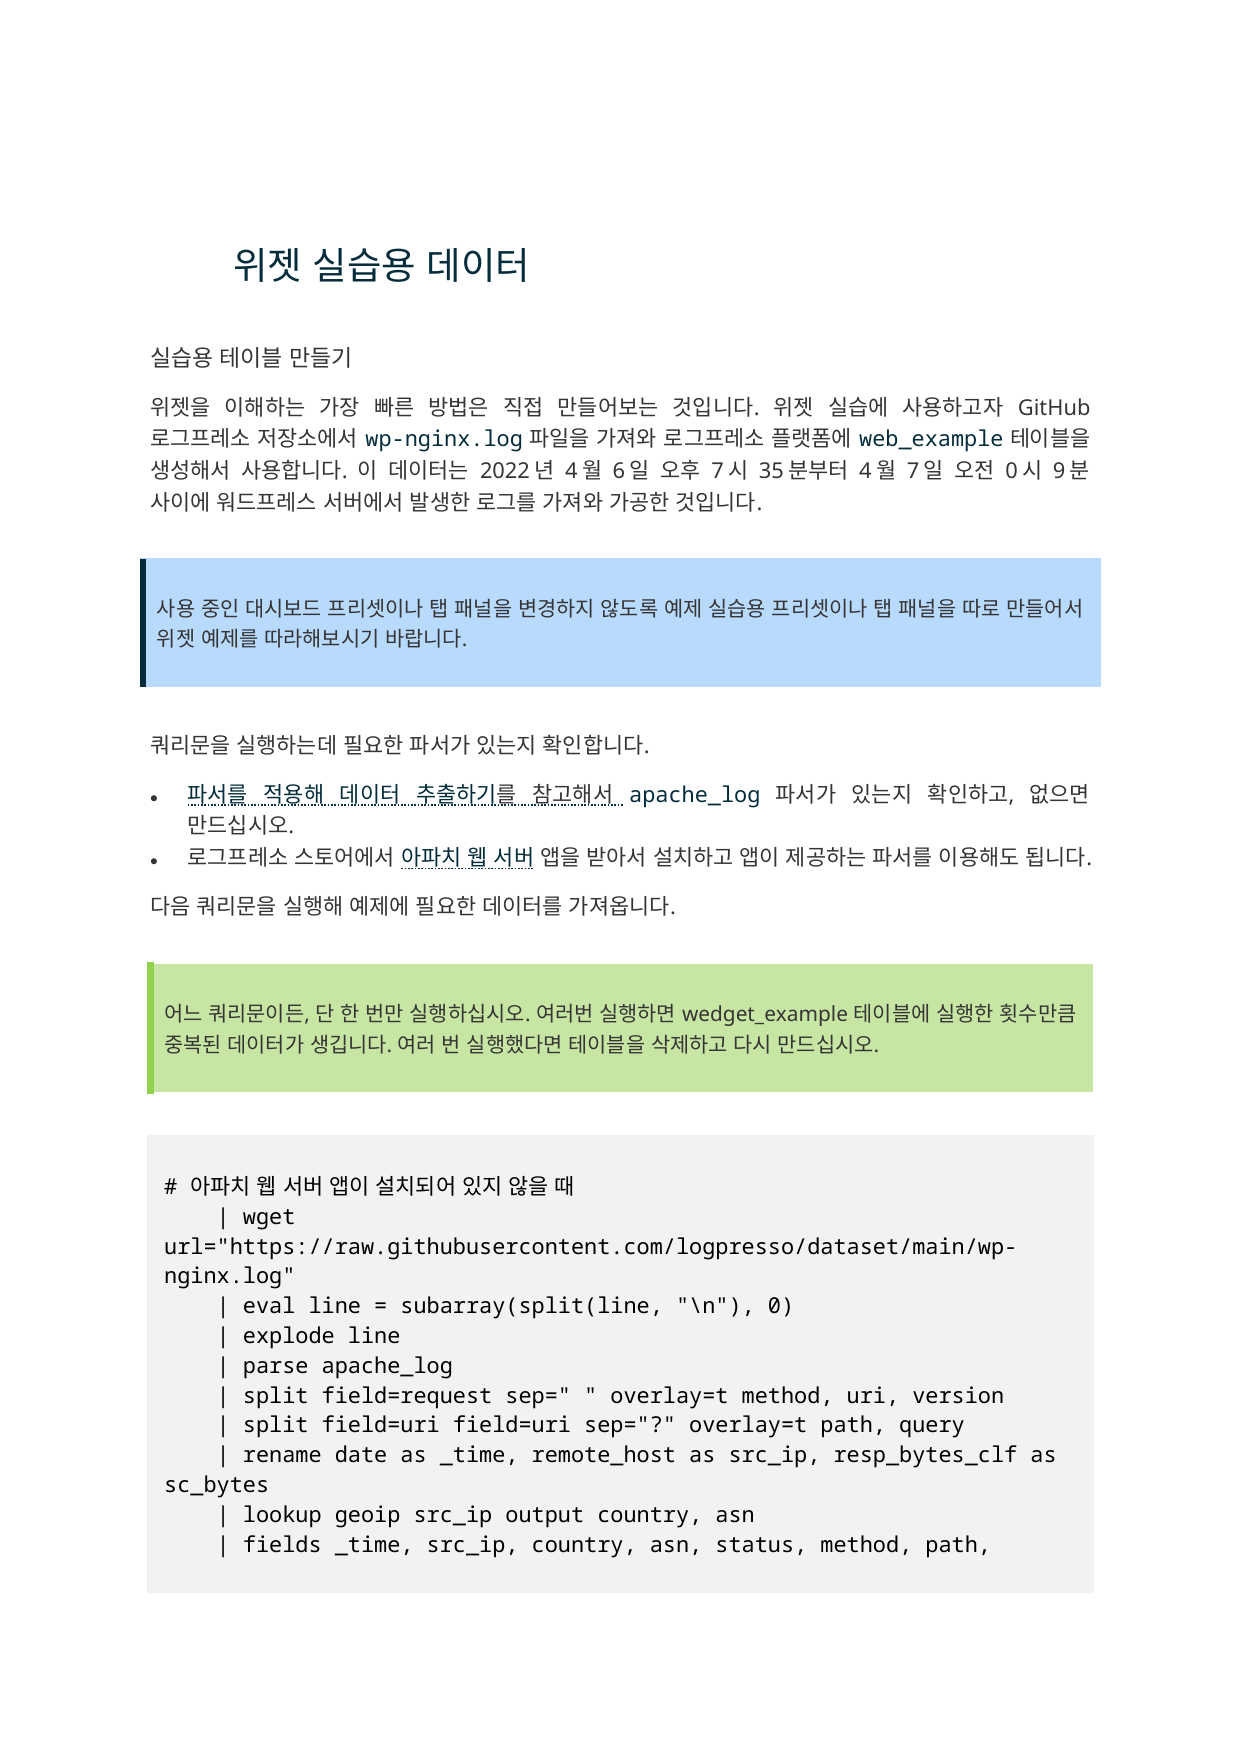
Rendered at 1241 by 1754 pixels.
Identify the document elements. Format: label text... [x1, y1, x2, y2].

text 쿼리문을 실행하는데 필요한 파서가 있는지 확인합니다. [150, 728, 1090, 760]
list 로그프레소 스토어에서 아파치 웹 서버 앱을 받아서 설치하고 앱이 제공하는 파서를 이용해도 됩니다. [150, 840, 1090, 872]
text 실습용 테이블 만들기 [150, 340, 1090, 373]
subtitle 위젯 실습용 데이터 [150, 236, 1090, 290]
text 사용 중인 대시보드 프리셋이나 탭 패널을 변경하지 않도록 예제 실습용 프리셋이나 탭 패널을 따로 만들어서 위젯 예제를 따라해보시기 바랍니다. [146, 560, 1100, 686]
list 파서를 적용해 데이터 추출하기를 참고해서 apache_log 파서가 있는지 확인하고, 없으면 만드십시오. [150, 777, 1090, 840]
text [148, 1136, 1093, 1592]
text 어느 쿼리문이든, 단 한 번만 실행하십시오. 여러번 실행하면 wedget_example 테이블에 실행한 횟수만큼 중복된 데이터가 생깁니다. 여러 번 실행했다면 테이블을 삭제하고 다시 만드십시오. [154, 964, 1093, 1092]
text 다음 쿼리문을 실행해 예제에 필요한 데이터를 가져옵니다. [150, 889, 1090, 921]
text 위젯을 이해하는 가장 빠른 방법은 직접 만들어보는 것입니다. 위젯 실습에 사용하고자 GitHub 로그프레소 저장소에서 wp-nginx.log 파일을 가져와 로그프레소 플랫폼에 web_example 테이블을 생성해서 사용합니다. 이 데이터는 2022년 4월 6일 오후 7시 35분부터 4월 7일 오전 0시 9분 사이에 워드프레스 서버에서 발생한 로그를 가져와 가공한 것입니다. [150, 390, 1090, 517]
